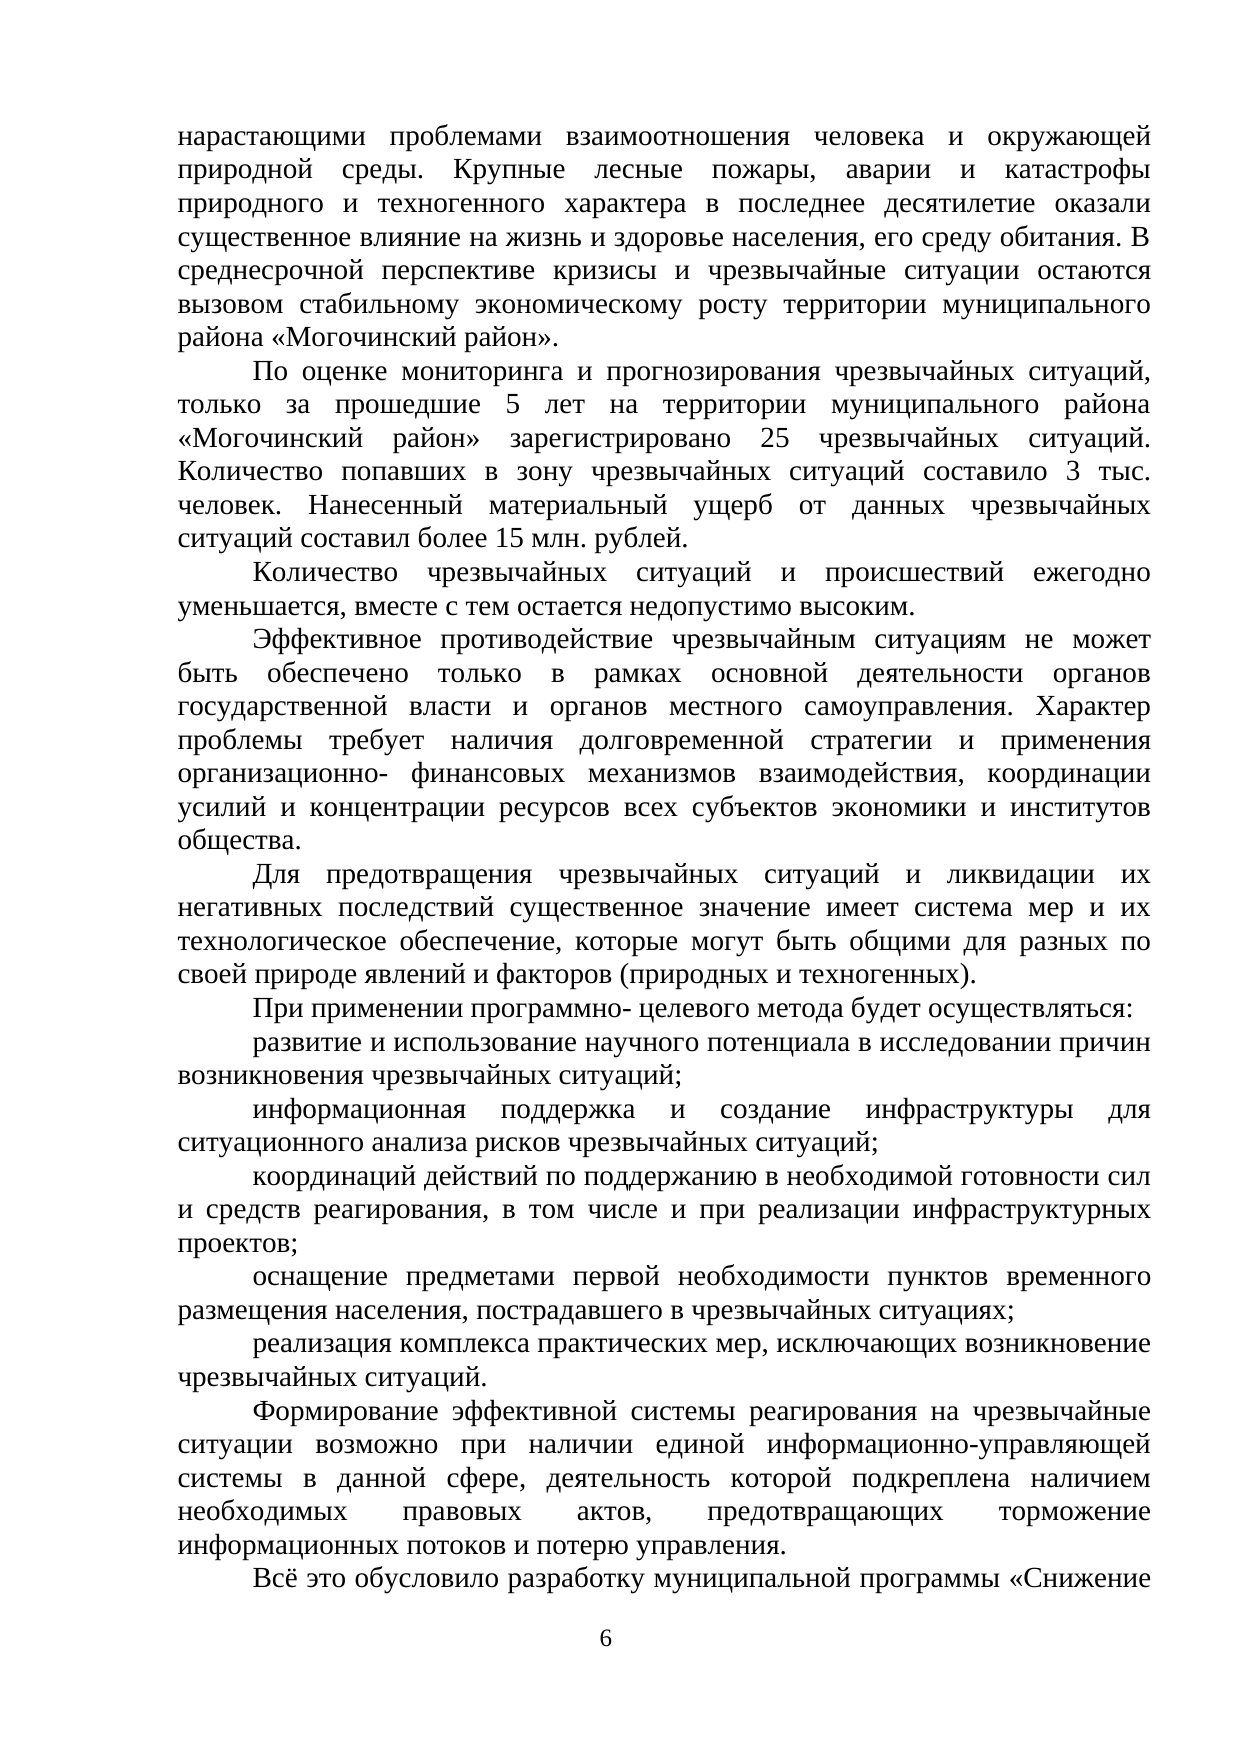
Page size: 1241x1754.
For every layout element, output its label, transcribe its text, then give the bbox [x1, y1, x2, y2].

text По оценке мониторинга и прогнозирования чрезвычайных ситуаций, только за прошедшие 5 лет на территории муниципального района «Могочинский район» зарегистрировано 25 чрезвычайных ситуаций. Количество попавших в зону чрезвычайных ситуаций составило 3 тыс. человек. Нанесенный материальный ущерб от данных чрезвычайных ситуаций составил более 15 млн. рублей. [177, 353, 1152, 554]
text Для предотвращения чрезвычайных ситуаций и ликвидации их негативных последствий существенное значение имеет система мер и их технологическое обеспечение, которые могут быть общими для разных по своей природе явлений и факторов (природных и техногенных). [177, 856, 1152, 990]
text информационная поддержка и создание инфраструктуры для ситуационного анализа рисков чрезвычайных ситуаций; [177, 1091, 1152, 1158]
text оснащение предметами первой необходимости пунктов временного размещения населения, пострадавшего в чрезвычайных ситуациях; [177, 1258, 1152, 1326]
text Количество чрезвычайных ситуаций и происшествий ежегодно уменьшается, вместе с тем остается недопустимо высоким. [177, 554, 1152, 621]
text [177, 118, 1152, 353]
text развитие и использование научного потенциала в исследовании причин возникновения чрезвычайных ситуаций; [177, 1024, 1152, 1091]
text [177, 1560, 1152, 1594]
text координаций действий по поддержанию в необходимой готовности сил и средств реагирования, в том числе и при реализации инфраструктурных проектов; [177, 1158, 1152, 1258]
text При применении программно- целевого метода будет осуществляться: [177, 990, 1152, 1024]
text Эффективное противодействие чрезвычайным ситуациям не может быть обеспечено только в рамках основной деятельности органов государственной власти и органов местного самоуправления. Характер проблемы требует наличия долговременной стратегии и применения организационно- финансовых механизмов взаимодействия, координации усилий и концентрации ресурсов всех субъектов экономики и институтов общества. [177, 621, 1152, 856]
text реализация комплекса практических мер, исключающих возникновение чрезвычайных ситуаций. [177, 1326, 1152, 1393]
text Формирование эффективной системы реагирования на чрезвычайные ситуации возможно при наличии единой информационно-управляющей системы в данной сфере, деятельность которой подкреплена наличием необходимых правовых актов, предотвращающих торможение информационных потоков и потерю управления. [177, 1393, 1152, 1560]
